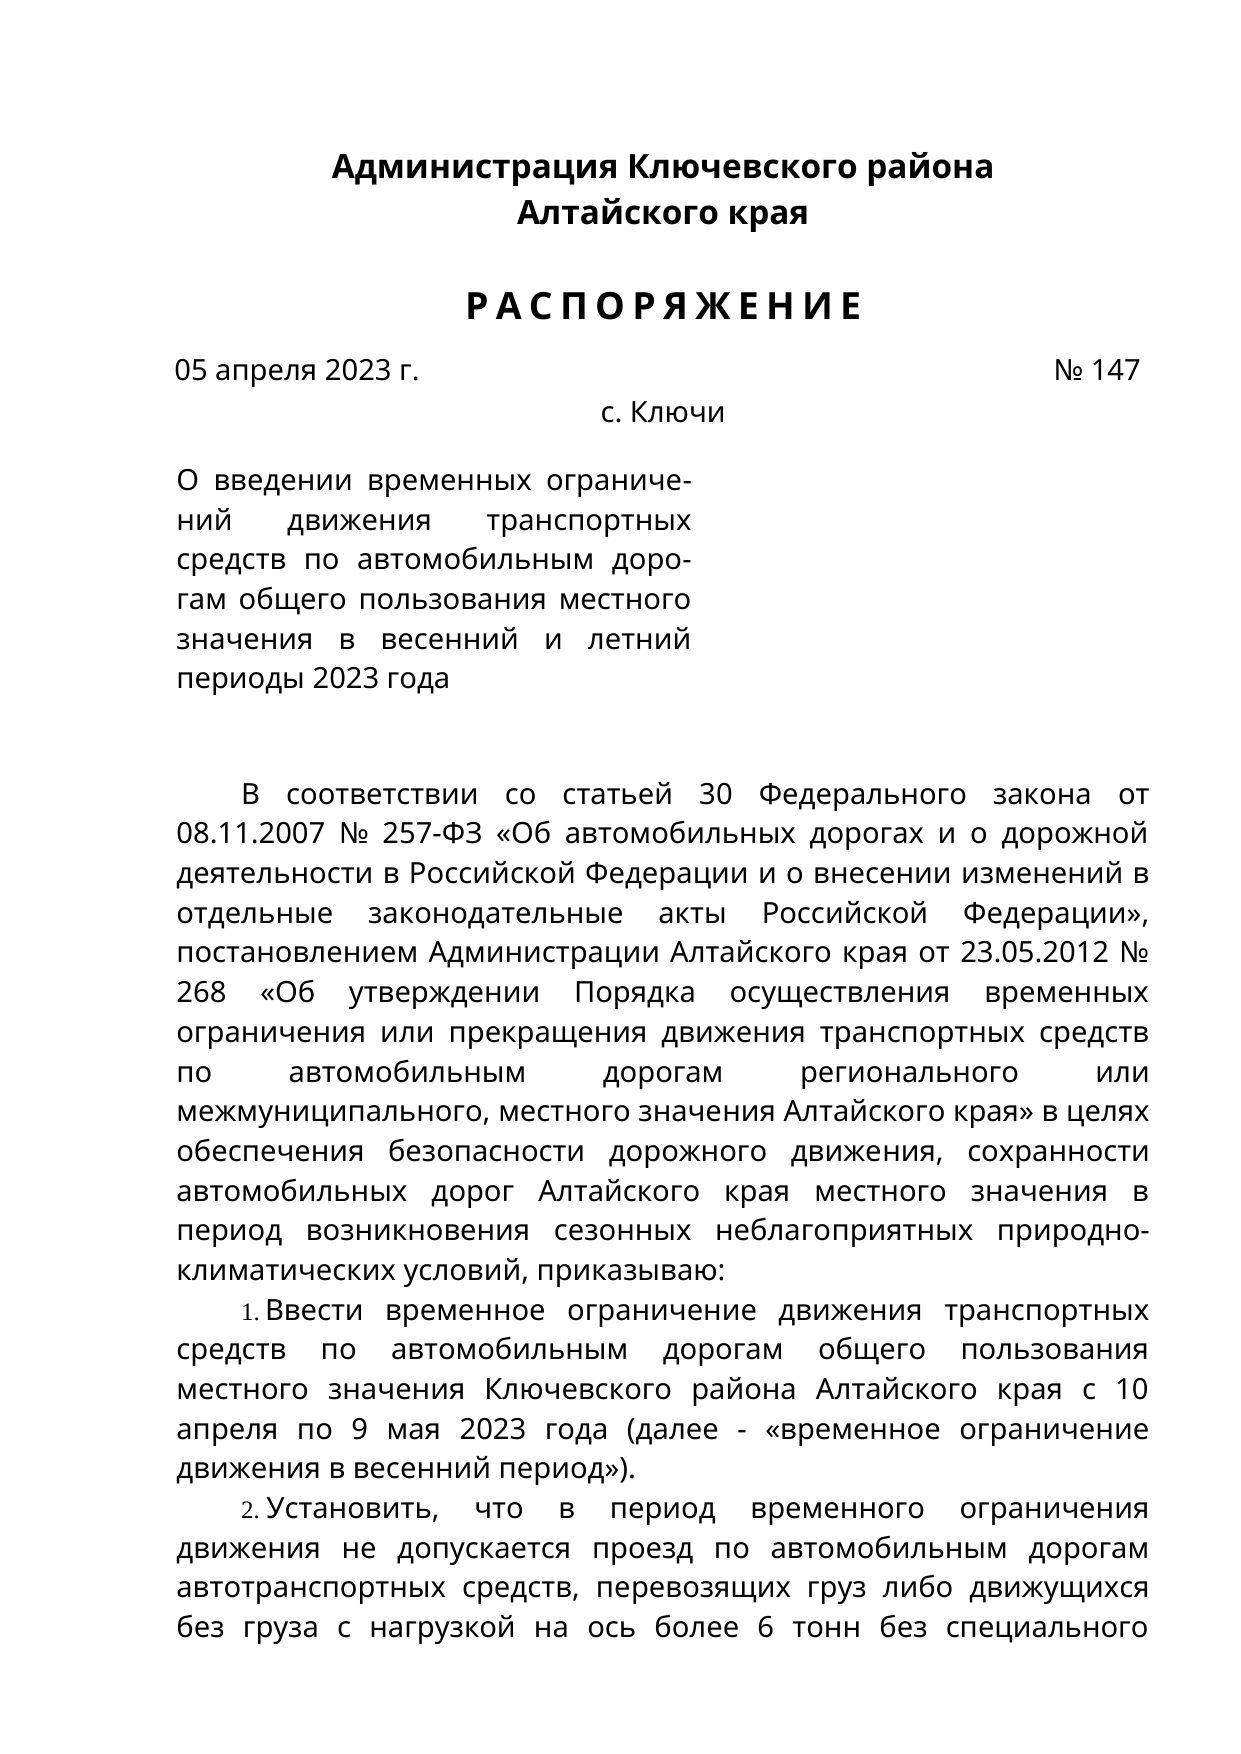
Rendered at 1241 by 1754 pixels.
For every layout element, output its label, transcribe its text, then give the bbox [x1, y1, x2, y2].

text Администрация Ключевского района [174, 143, 1152, 188]
list Ввести временное ограничение движения транспортных средств по автомобильным дорогам общего пользования местного значения Ключевского района Алтайского края с 10 апреля по 9 мая 2023 года (далее - «временное ограничение движения в весенний период»). [176, 1289, 1150, 1487]
text РАСПОРЯЖЕНИЕ [174, 279, 1152, 330]
text с. Ключи [174, 391, 1152, 431]
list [176, 1487, 1150, 1646]
text Алтайского края [174, 188, 1152, 234]
text 05 апреля 2023 г. № 147 [174, 349, 1152, 389]
text О введении временных ограничений движения транспортных средств по автомобильным дорогам общего пользования местного значения в весенний и летний периоды 2023 года [176, 459, 691, 697]
text В соответствии со статьей 30 Федерального закона от 08.11.2007 № 257-ФЗ «Об автомобильных дорогах и о дорожной деятельности в Российской Федерации и о внесении изменений в отдельные законодательные акты Российской Федерации», постановлением Администрации Алтайского края от 23.05.2012 № 268 «Об утверждении Порядка осуществления временных ограничения или прекращения движения транспортных средств по автомобильным дорогам регионального или межмуниципального, местного значения Алтайского края» в целях обеспечения безопасности дорожного движения, сохранности автомобильных дорог Алтайского края местного значения в период возникновения сезонных неблагоприятных природно-климатических условий, приказываю: [176, 773, 1150, 1289]
